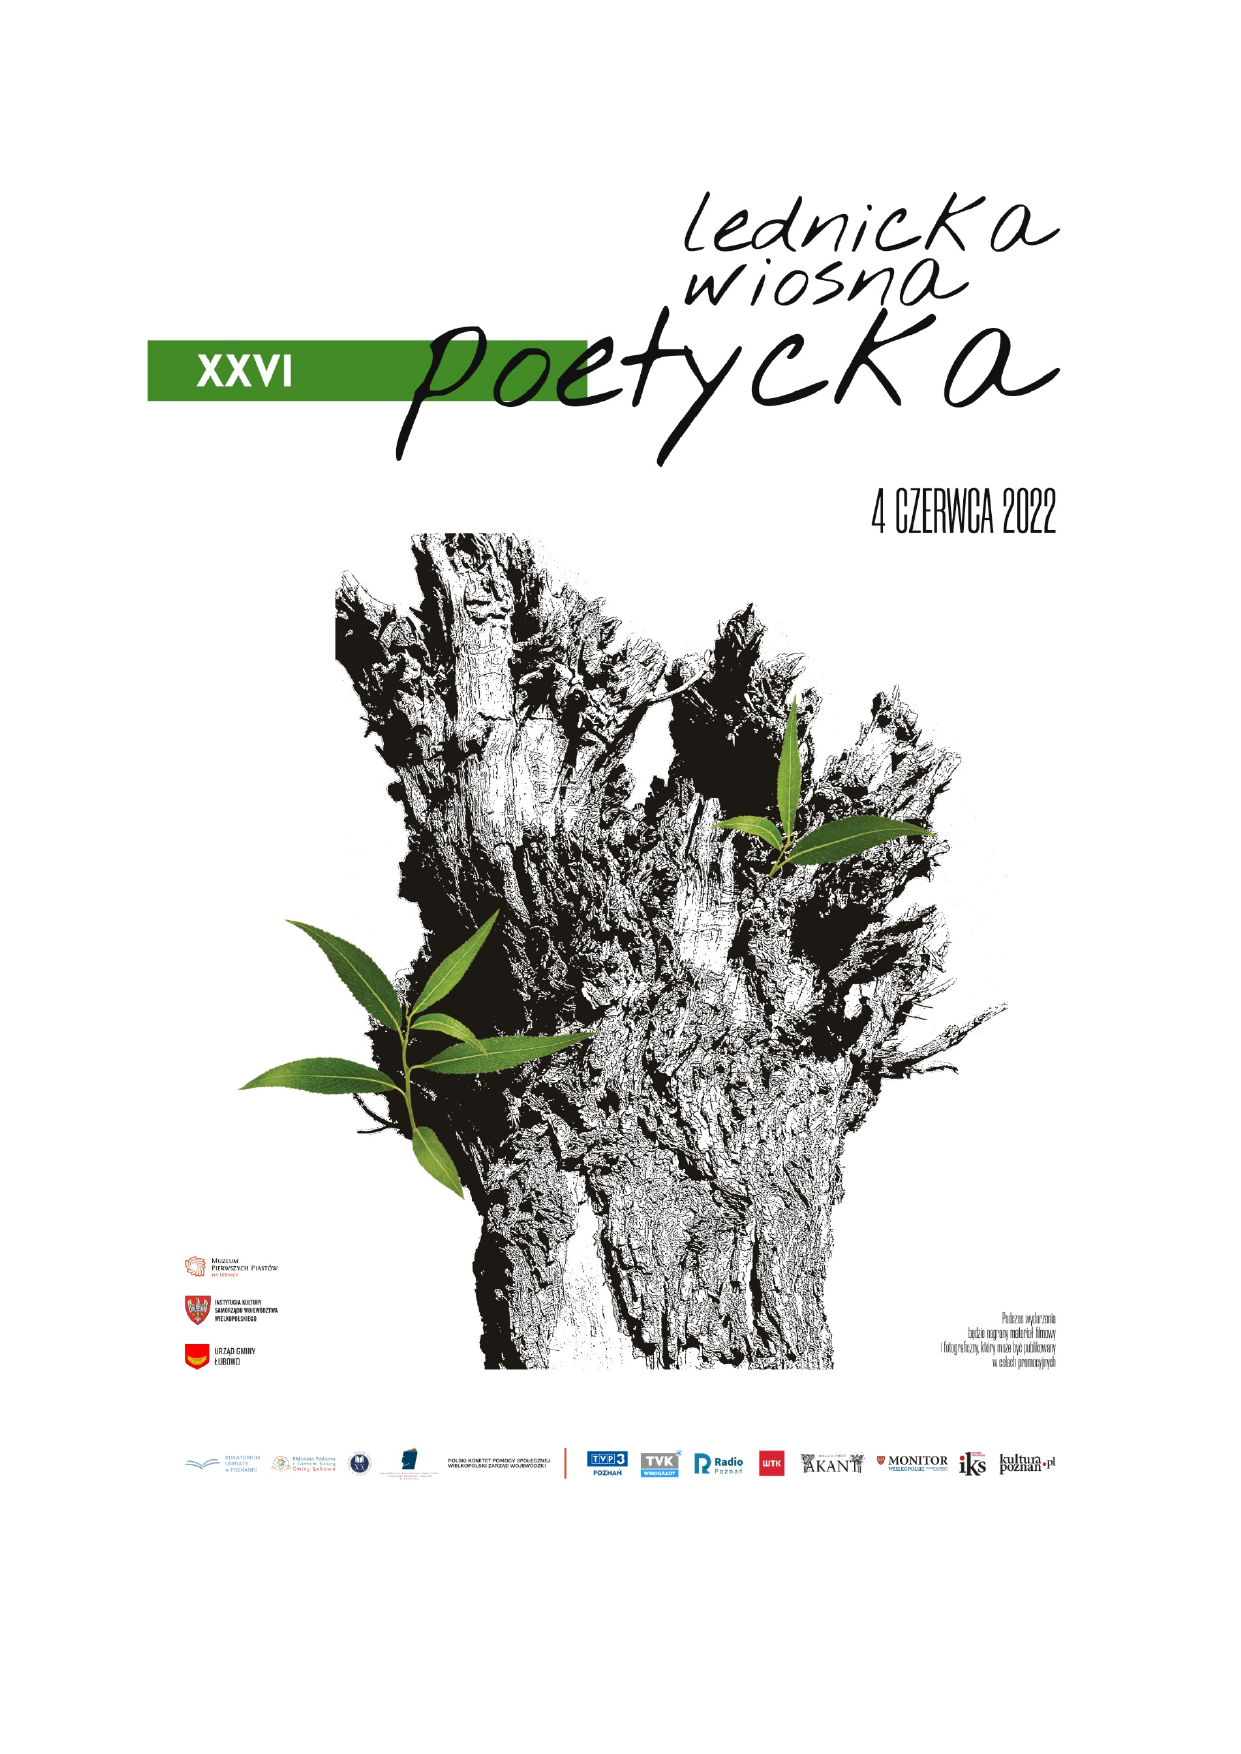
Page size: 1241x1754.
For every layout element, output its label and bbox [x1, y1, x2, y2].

picture [147, 147, 1093, 1484]
